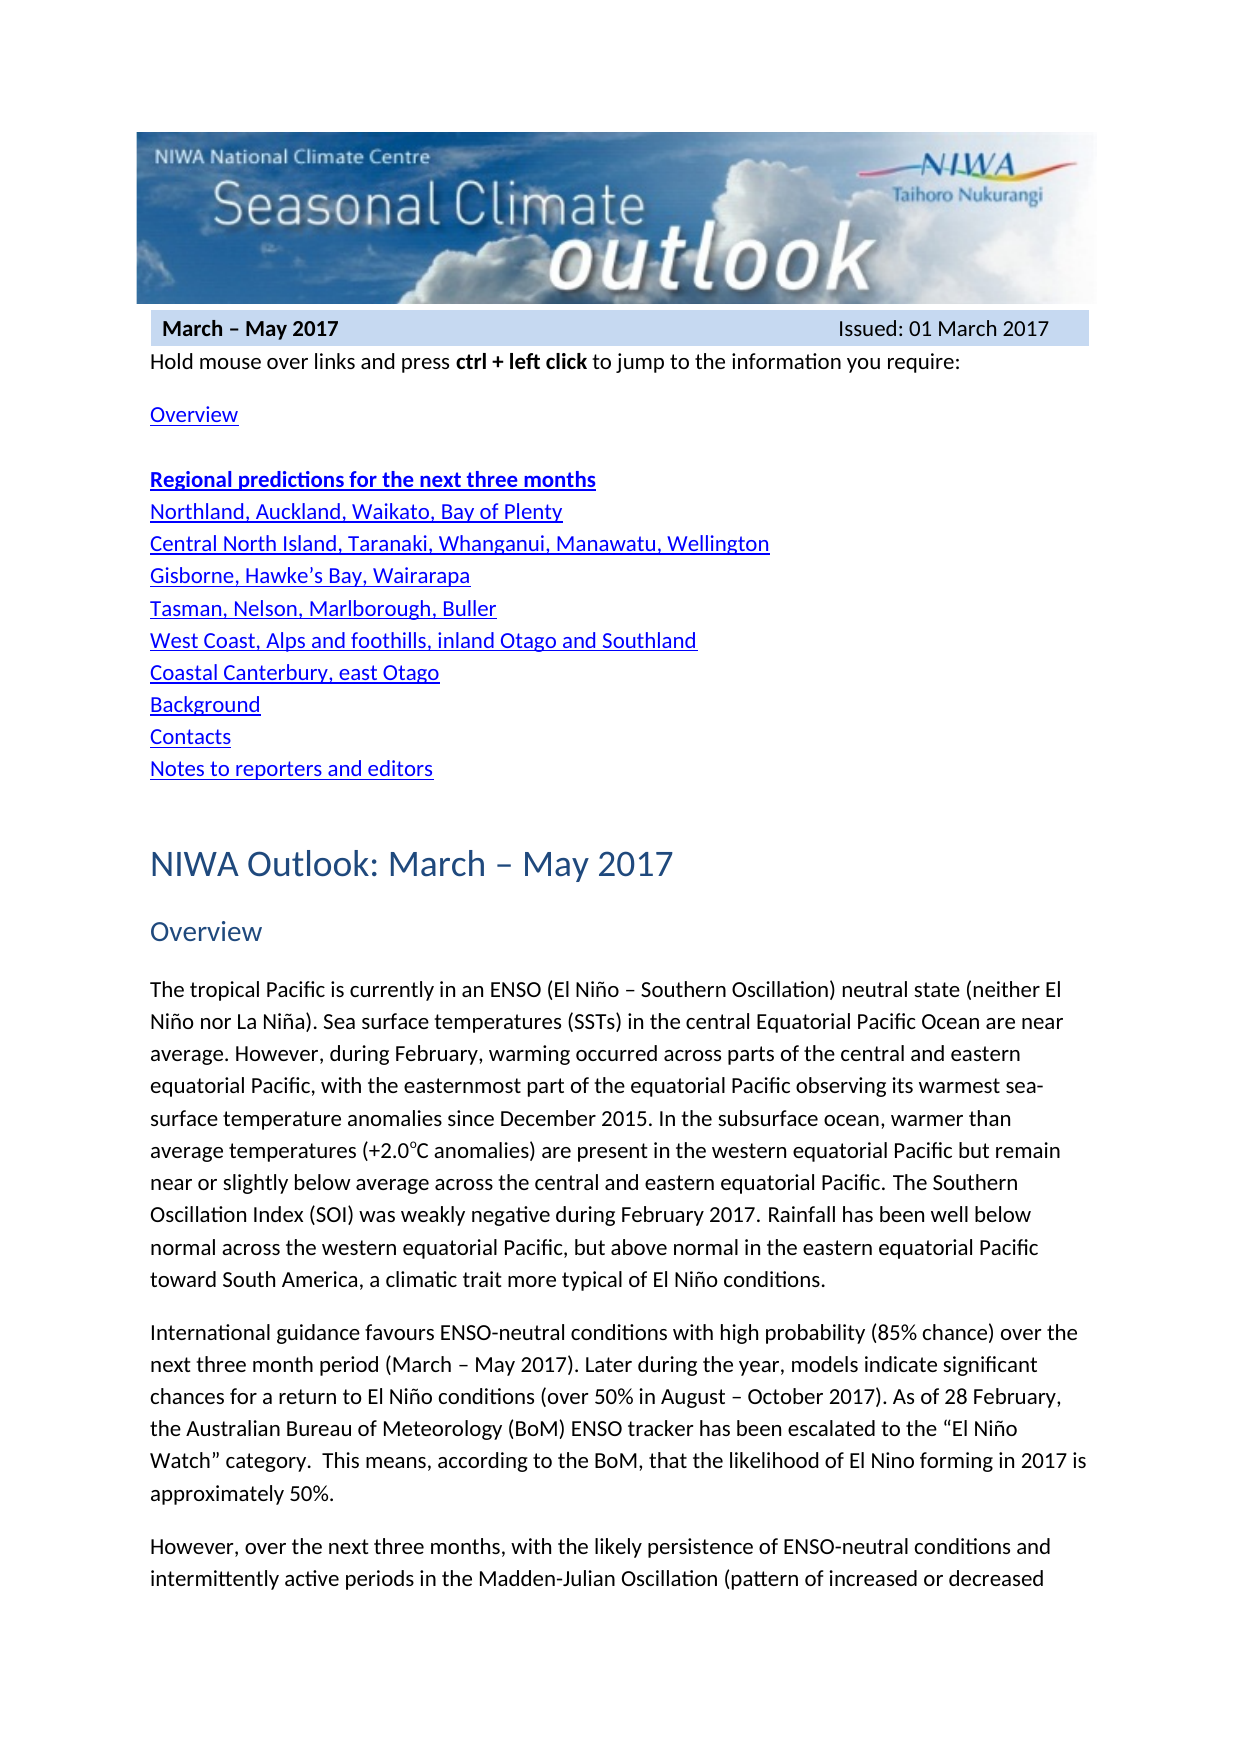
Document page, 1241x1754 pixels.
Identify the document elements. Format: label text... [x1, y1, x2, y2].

table_header March – May 2017 Issued: 01 March 2017 [151, 310, 1089, 346]
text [150, 1532, 1090, 1592]
picture [136, 132, 1097, 304]
text Overview Regional predictions for the next three months Northland, Auckland, Waikato, Bay of Plenty [150, 401, 1090, 525]
text Hold mouse over links and press ctrl + left click to jump to the information you require: [150, 348, 1090, 376]
text International guidance favours ENSO-neutral conditions with high probability (85% chance) over the next three month period (March – May 2017). Later during the year, models indicate significant chances for a return to El Niño conditions (over 50% in August – October 2017). As of 28 February, the Australian Bureau of Meteorology (BoM) ENSO tracker has been escalated to the “El Niño Watch” category. This means, according to the BoM, that the likelihood of El Nino forming in 2017 is approximately 50%. [150, 1318, 1090, 1507]
text Gisborne, Hawke’s Bay, Wairarapa Tasman, Nelson, Marlborough, Buller West Coast, Alps and foothills, inland Otago and Southland Coastal Canterbury, east Otago Background Contacts Notes to reporters and editors [150, 561, 1090, 815]
text Central North Island, Taranaki, Whanganui, Manawatu, Wellington [150, 529, 1090, 557]
text NIWA Outlook: March – May 2017 [150, 840, 1090, 886]
text Overview [150, 913, 1090, 949]
text The tropical Pacific is currently in an ENSO (El Niño – Southern Oscillation) neutral state (neither El Niño nor La Niña). Sea surface temperatures (SSTs) in the central Equatorial Pacific Ocean are near average. However, during February, warming occurred across parts of the central and eastern equatorial Pacific, with the easternmost part of the equatorial Pacific observing its warmest sea-surface temperature anomalies since December 2015. In the subsurface ocean, warmer than average temperatures (+2.0oC anomalies) are present in the western equatorial Pacific but remain near or slightly below average across the central and eastern equatorial Pacific. The Southern Oscillation Index (SOI) was weakly negative during February 2017. Rainfall has been well below normal across the western equatorial Pacific, but above normal in the eastern equatorial Pacific toward South America, a climatic trait more typical of El Niño conditions. [150, 975, 1090, 1293]
